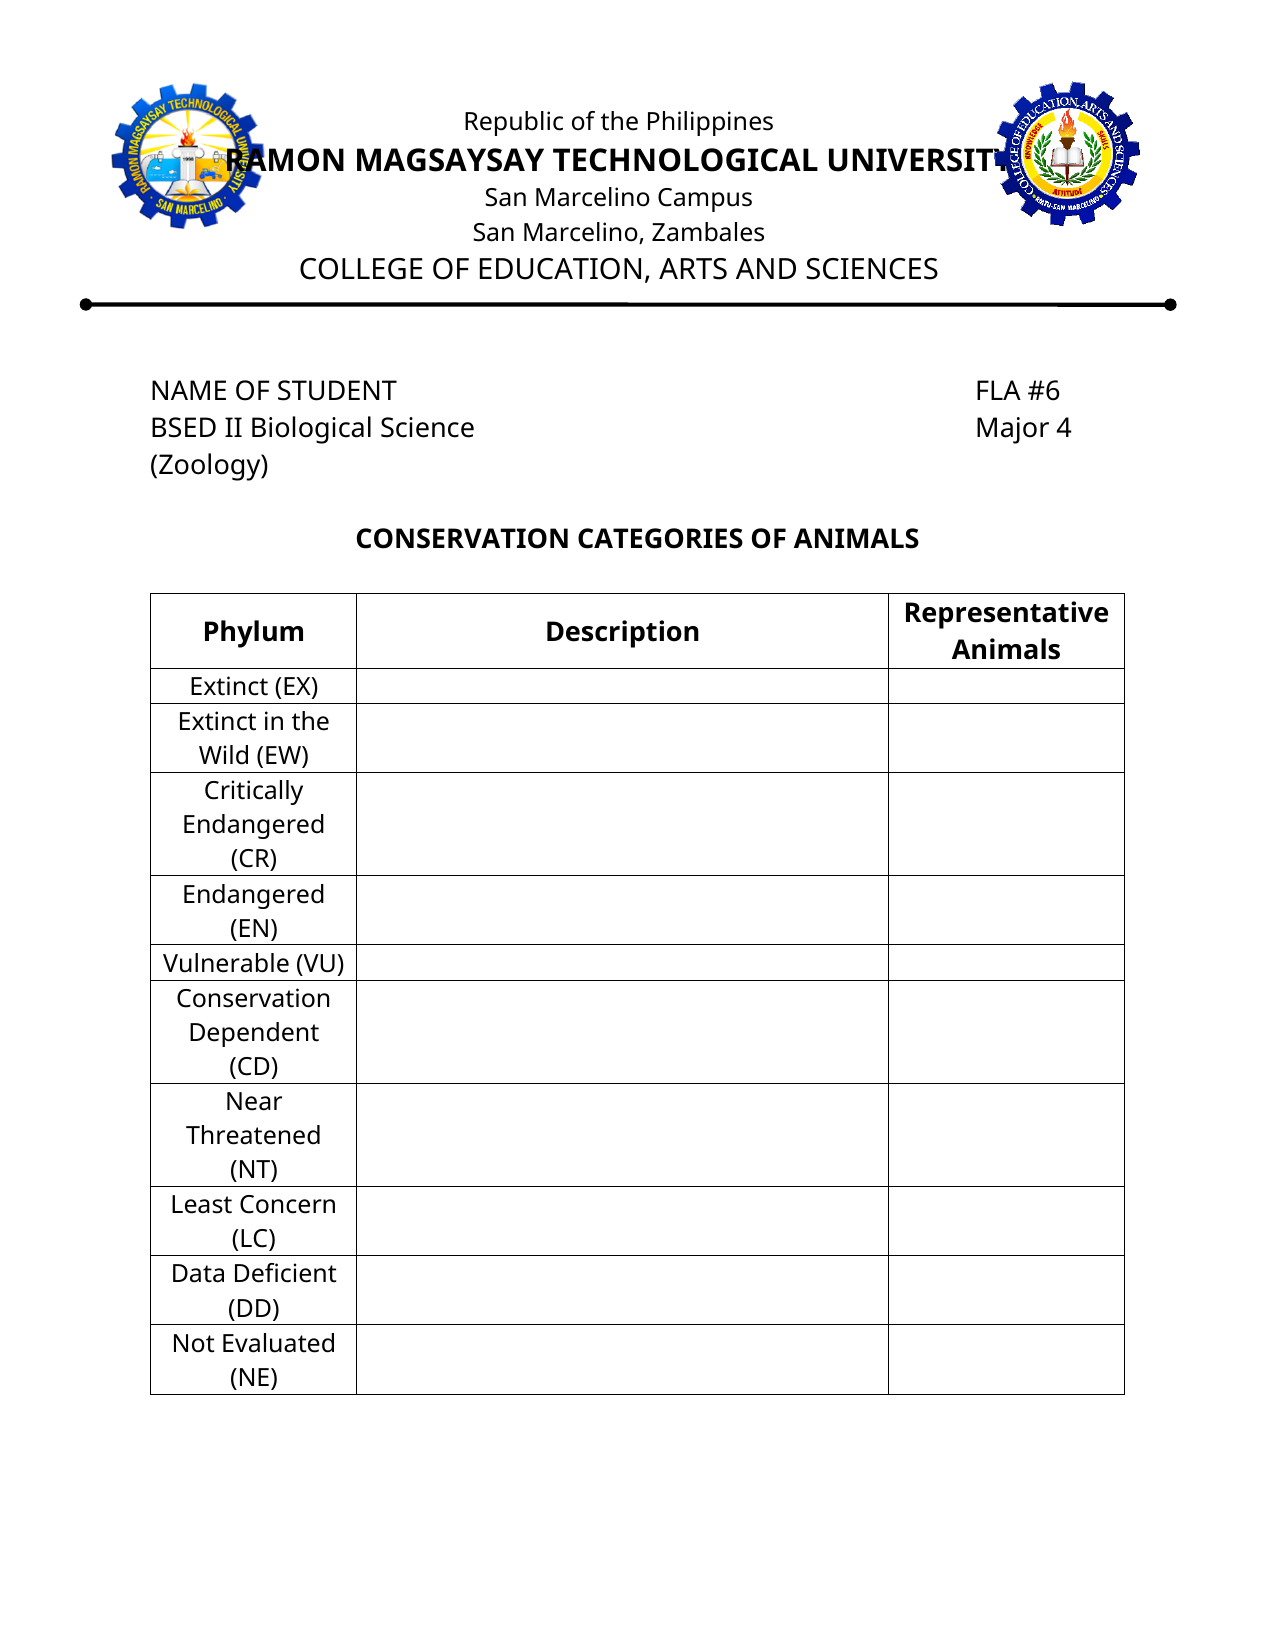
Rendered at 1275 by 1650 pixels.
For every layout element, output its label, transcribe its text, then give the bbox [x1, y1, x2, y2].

table_cell Not Evaluated (NE) [151, 1325, 356, 1393]
text BSED II Biological Science Major 4 (Zoology) [150, 408, 1125, 482]
table_cell [357, 1256, 888, 1324]
table_cell [357, 1084, 888, 1186]
table_cell [357, 669, 888, 703]
table_cell [357, 945, 888, 979]
table_cell [889, 704, 1124, 772]
text Republic of the Philippines [112, 103, 989, 137]
text San Marcelino Campus [112, 180, 989, 214]
table_cell Vulnerable (VU) [151, 945, 356, 979]
table_cell Critically Endangered (CR) [151, 773, 356, 875]
table_cell [889, 876, 1124, 944]
table_header Description [357, 594, 888, 668]
table_cell Conservation Dependent (CD) [151, 981, 356, 1083]
text CONSERVATION CATEGORIES OF ANIMALS [150, 519, 1125, 556]
table_cell [889, 1325, 1124, 1393]
table_cell [889, 773, 1124, 875]
text RAMON MAGSAYSAY TECHNOLOGICAL UNIVERSITY [112, 137, 989, 180]
text COLLEGE OF EDUCATION, ARTS AND SCIENCES [112, 248, 1125, 288]
table_cell [889, 981, 1124, 1083]
table_cell [357, 981, 888, 1083]
table_cell [889, 669, 1124, 703]
picture [107, 81, 267, 231]
table_cell [889, 1084, 1124, 1186]
table_cell Data Deficient (DD) [151, 1256, 356, 1324]
picture [989, 76, 1145, 231]
table_cell Endangered (EN) [151, 876, 356, 944]
table_cell [357, 704, 888, 772]
table_header Representative Animals [889, 594, 1124, 668]
table_cell Extinct in the Wild (EW) [151, 704, 356, 772]
table_cell [889, 1256, 1124, 1324]
table_cell [357, 1187, 888, 1255]
table_header Phylum [151, 594, 356, 668]
text NAME OF STUDENT FLA #6 [150, 372, 1125, 408]
text San Marcelino, Zambales [112, 214, 1125, 248]
table_cell [357, 773, 888, 875]
table_cell Least Concern (LC) [151, 1187, 356, 1255]
table_cell [357, 1325, 888, 1393]
table_cell [889, 945, 1124, 979]
table_cell [889, 1187, 1124, 1255]
table_cell [357, 876, 888, 944]
table_cell Near Threatened (NT) [151, 1084, 356, 1186]
table_cell Extinct (EX) [151, 669, 356, 703]
